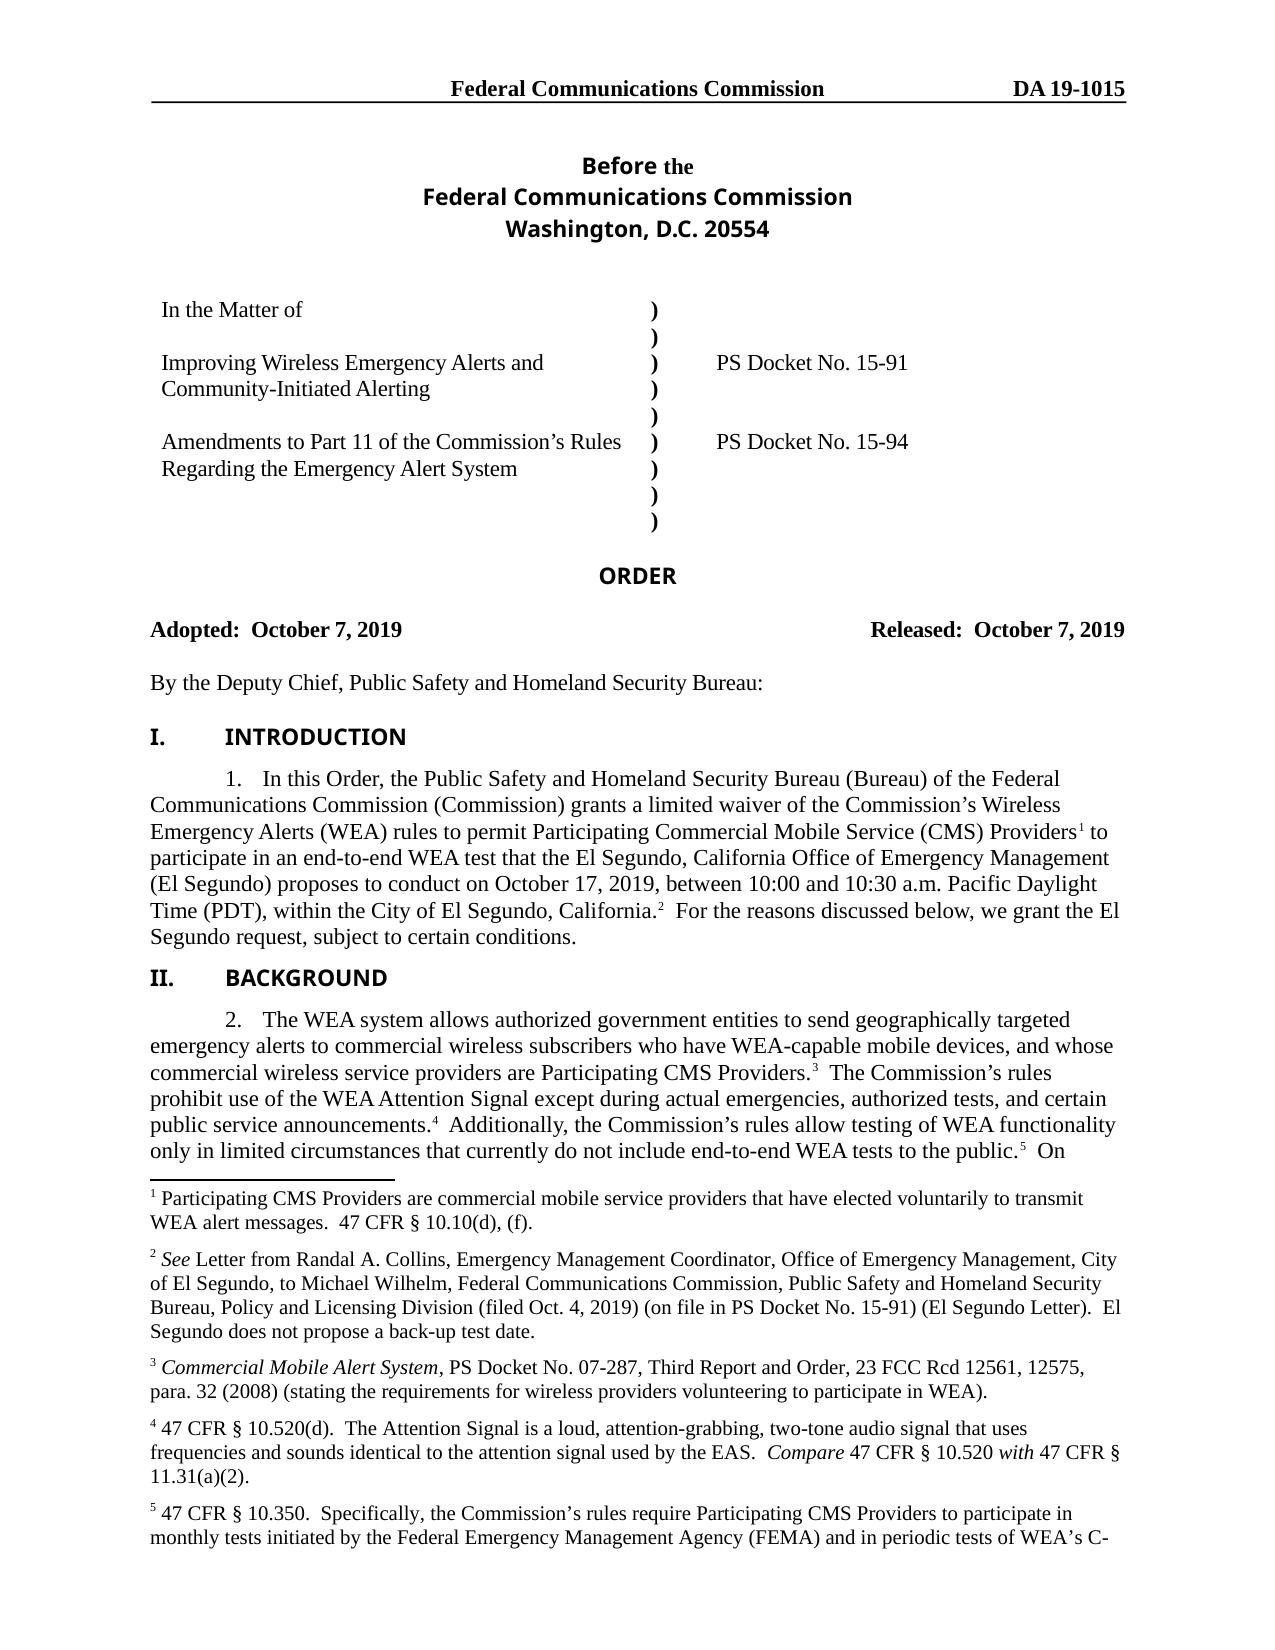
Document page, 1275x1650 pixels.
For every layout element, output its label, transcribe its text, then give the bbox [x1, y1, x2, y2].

text Washington, D.C. 20554 [150, 212, 1125, 244]
table_header In the Matter of Improving Wireless Emergency Alerts and Community-Initiated Alerting Amendments to Part 11 of the Commission’s Rules Regarding the Emergency Alert System [150, 296, 639, 534]
subtitle introduction [150, 721, 1125, 753]
text In this Order, the Public Safety and Homeland Security Bureau (Bureau) of the Federal Communications Commission (Commission) grants a limited waiver of the Commission’s Wireless Emergency Alerts (WEA) rules to permit Participating Commercial Mobile Service (CMS) Providers to participate in an end-to-end WEA test that the El Segundo, California Office of Emergency Management (El Segundo) proposes to conduct on October 17, 2019, between 10:00 and 10:30 a.m. Pacific Daylight Time (PDT), within the City of El Segundo, California. For the reasons discussed below, we grant the El Segundo request, subject to certain conditions. [150, 765, 1125, 949]
table_header PS Docket No. 15-91 PS Docket No. 15-94 [705, 296, 1147, 534]
subtitle background [150, 962, 1125, 993]
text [150, 1006, 1125, 1164]
text order [150, 560, 1125, 591]
text Federal Communications Commission [150, 181, 1125, 212]
text By the Deputy Chief, Public Safety and Homeland Security Bureau: [150, 669, 1125, 695]
text Before the [150, 150, 1125, 181]
table_header ) ) ) ) ) ) ) ) ) [639, 296, 705, 534]
text Adopted: October 7, 2019 Released: October 7, 2019 [150, 618, 1125, 642]
